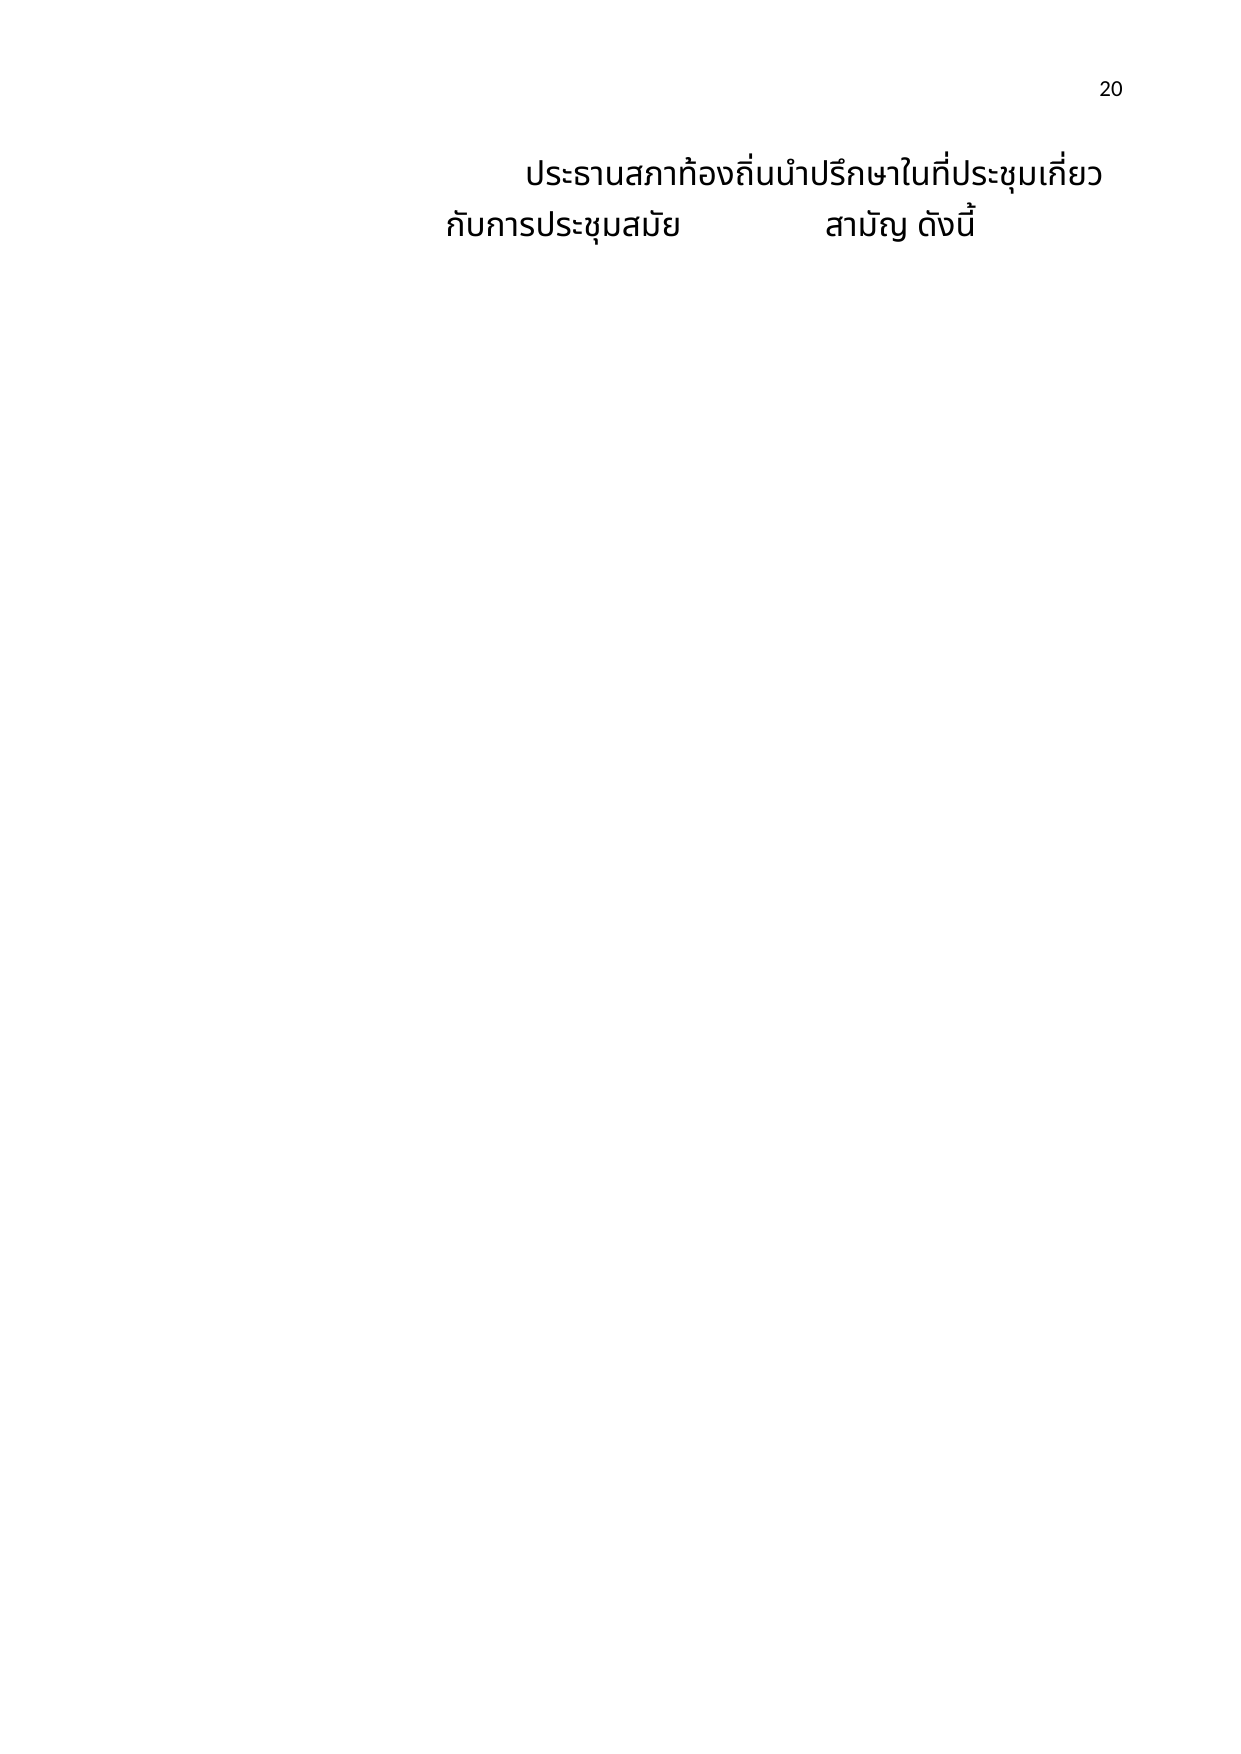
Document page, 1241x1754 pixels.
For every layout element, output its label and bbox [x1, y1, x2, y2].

text [150, 150, 1122, 251]
